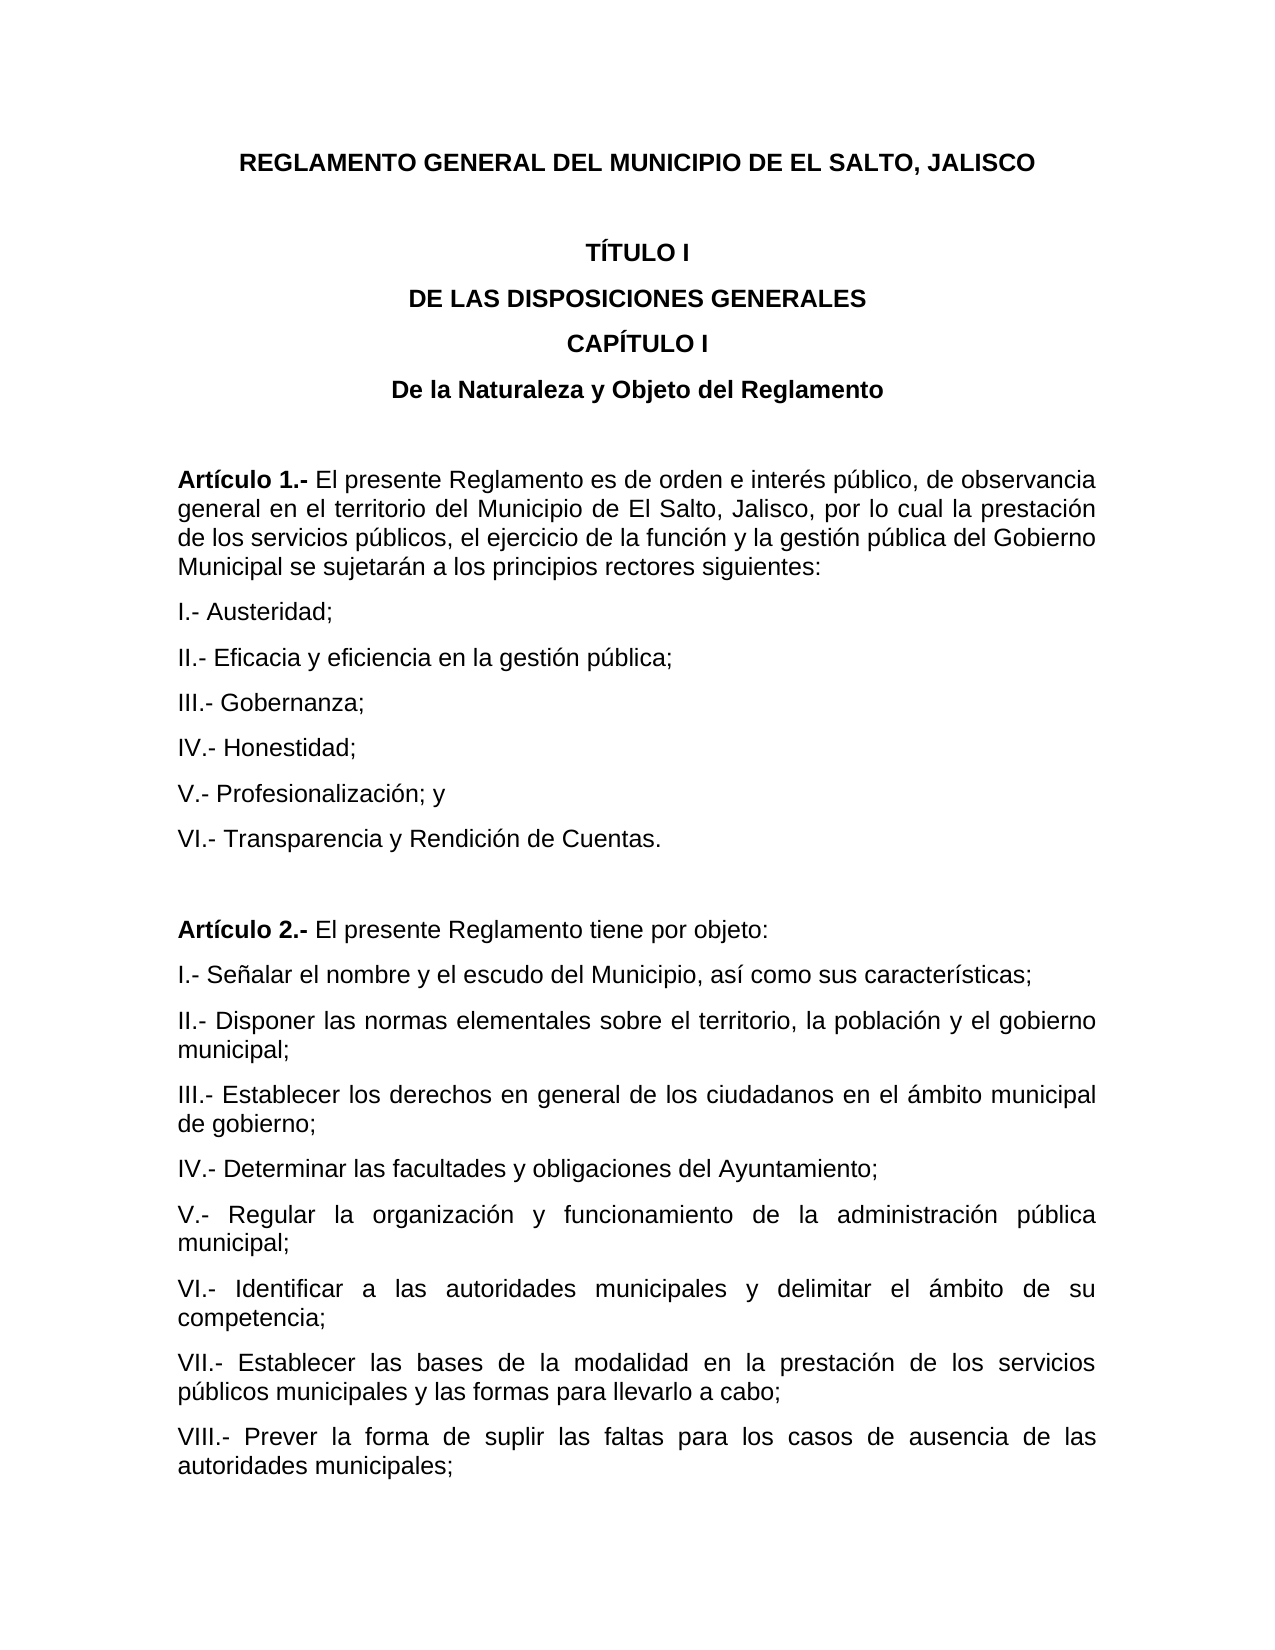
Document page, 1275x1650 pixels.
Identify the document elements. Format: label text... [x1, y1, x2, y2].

text I.- Austeridad; [177, 597, 1098, 626]
text DE LAS DISPOSICIONES GENERALES [177, 284, 1098, 313]
text REGLAMENTO GENERAL DEL MUNICIPIO DE EL SALTO, JALISCO [177, 148, 1098, 176]
text V.- Regular la organización y funcionamiento de la administración pública municipal; [177, 1200, 1098, 1257]
text I.- Señalar el nombre y el escudo del Municipio, así como sus características; [177, 961, 1098, 989]
text TÍTULO I [177, 238, 1098, 267]
text III.- Gobernanza; [177, 688, 1098, 717]
text CAPÍTULO I [177, 329, 1098, 358]
text II.- Disponer las normas elementales sobre el territorio, la población y el gobierno municipal; [177, 1006, 1098, 1063]
text Artículo 1.- El presente Reglamento es de orden e interés público, de observancia general en el territorio del Municipio de El Salto, Jalisco, por lo cual la prestación de los servicios públicos, el ejercicio de la función y la gestión pública del Gobierno Municipal se sujetarán a los principios rectores siguientes: [177, 466, 1098, 581]
text VI.- Transparencia y Rendición de Cuentas. [177, 824, 1098, 853]
text II.- Eficacia y eficiencia en la gestión pública; [177, 643, 1098, 671]
text III.- Establecer los derechos en general de los ciudadanos en el ámbito municipal de gobierno; [177, 1080, 1098, 1138]
text VII.- Establecer las bases de la modalidad en la prestación de los servicios públicos municipales y las formas para llevarlo a cabo; [177, 1348, 1098, 1406]
text De la Naturaleza y Objeto del Reglamento [177, 375, 1098, 403]
text Artículo 2.- El presente Reglamento tiene por objeto: [177, 915, 1098, 944]
text IV.- Honestidad; [177, 733, 1098, 762]
text VIII.- Prever la forma de suplir las faltas para los casos de ausencia de las autoridades municipales; [177, 1422, 1098, 1480]
text IV.- Determinar las facultades y obligaciones del Ayuntamiento; [177, 1154, 1098, 1183]
text VI.- Identificar a las autoridades municipales y delimitar el ámbito de su competencia; [177, 1274, 1098, 1331]
text V.- Profesionalización; y [177, 779, 1098, 808]
